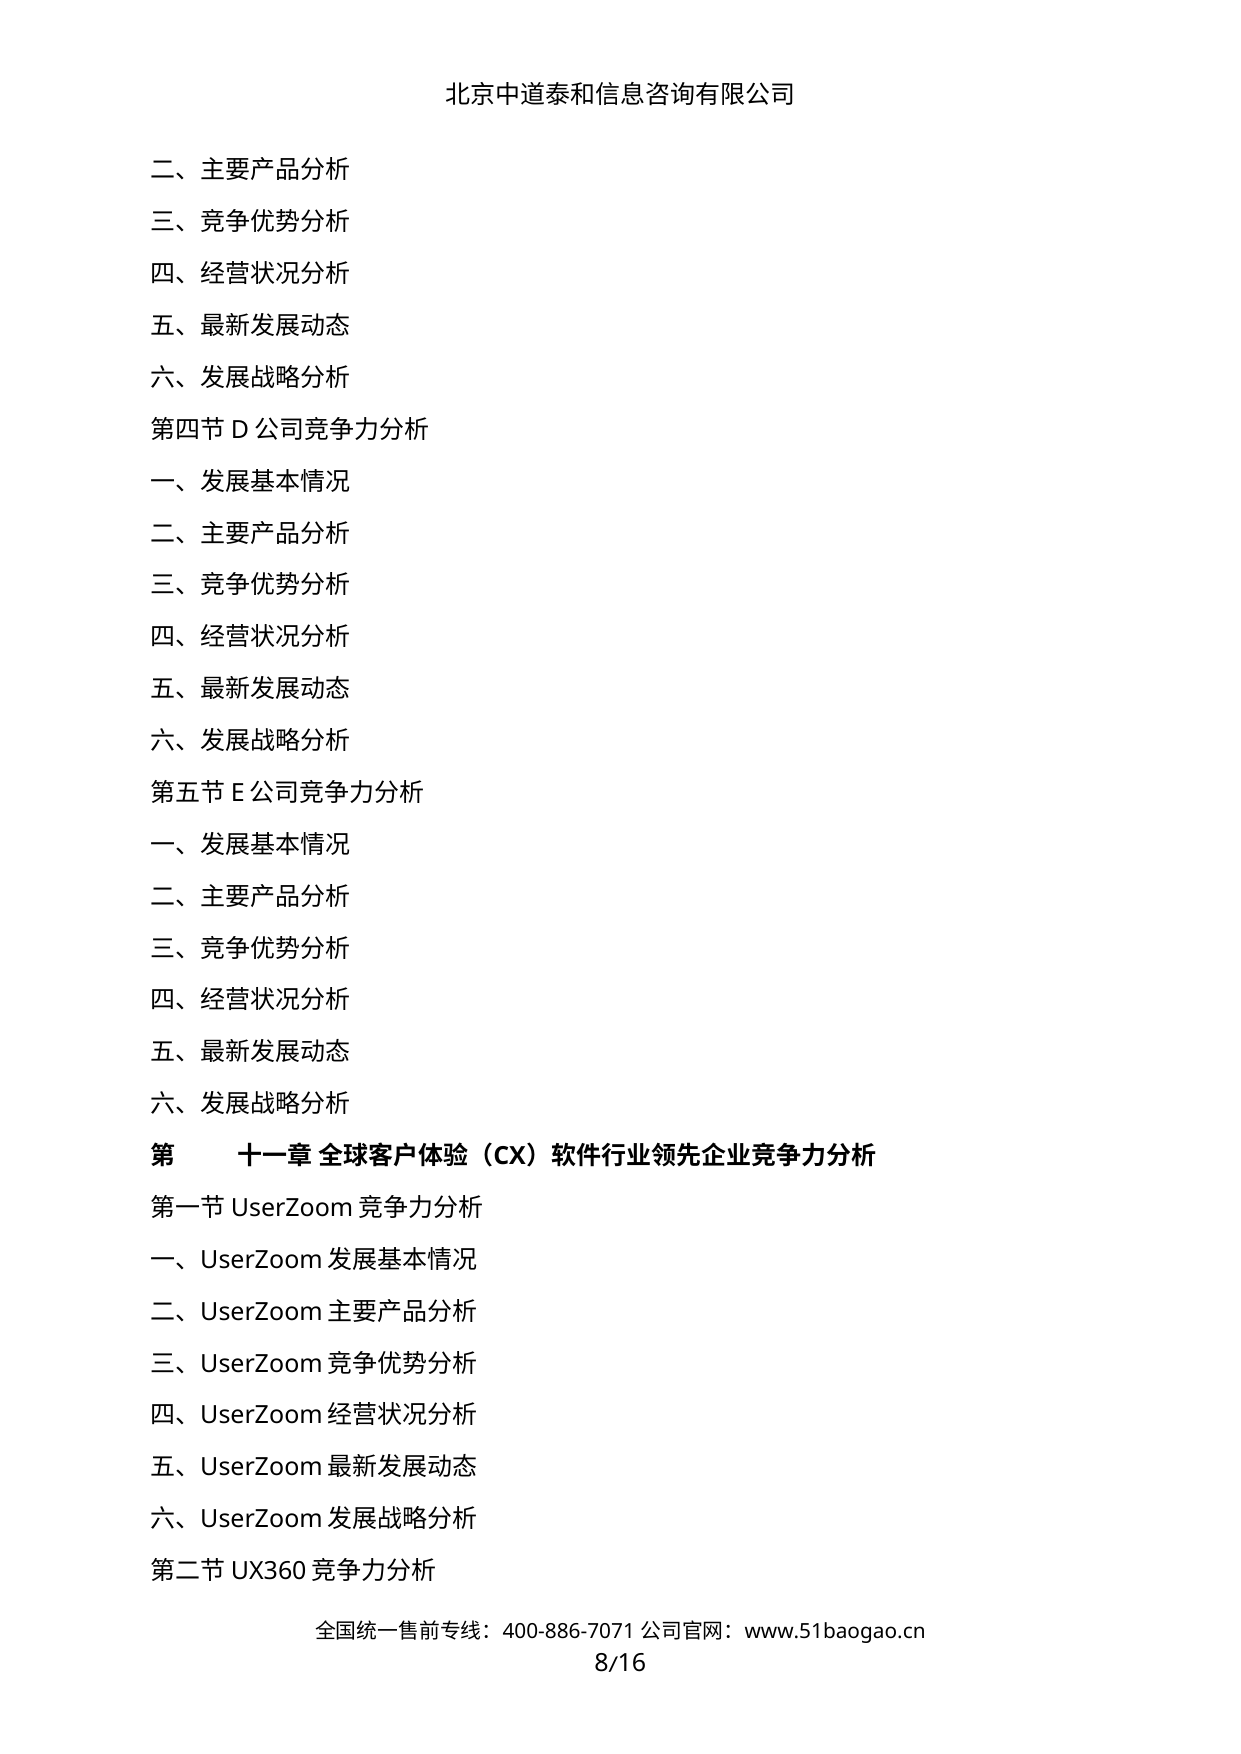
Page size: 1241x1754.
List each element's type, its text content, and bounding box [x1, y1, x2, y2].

text 第四节 D公司竞争力分析 [150, 409, 1090, 446]
text 四、经营状况分析 [150, 980, 1090, 1016]
text 六、发展战略分析 [150, 1084, 1090, 1120]
text 四、经营状况分析 [150, 254, 1090, 290]
text 一、发展基本情况 [150, 461, 1090, 497]
text 第一节 UserZoom竞争力分析 [150, 1187, 1090, 1224]
text 二、UserZoom主要产品分析 [150, 1291, 1090, 1327]
text 二、主要产品分析 [150, 513, 1090, 549]
text 第 十一章 全球客户体验（CX）软件行业领先企业竞争力分析 [150, 1136, 1090, 1172]
text 五、最新发展动态 [150, 1032, 1090, 1068]
text 六、发展战略分析 [150, 721, 1090, 757]
text 三、竞争优势分析 [150, 202, 1090, 238]
text 三、UserZoom竞争优势分析 [150, 1343, 1090, 1379]
text 五、最新发展动态 [150, 669, 1090, 705]
text 四、经营状况分析 [150, 617, 1090, 653]
text 一、UserZoom发展基本情况 [150, 1239, 1090, 1276]
text 第五节 E公司竞争力分析 [150, 772, 1090, 809]
text 五、UserZoom最新发展动态 [150, 1447, 1090, 1483]
text 四、UserZoom经营状况分析 [150, 1395, 1090, 1431]
text 一、发展基本情况 [150, 824, 1090, 861]
text 第二节 UX360竞争力分析 [150, 1551, 1090, 1587]
text 五、最新发展动态 [150, 306, 1090, 342]
text 三、竞争优势分析 [150, 928, 1090, 964]
text 三、竞争优势分析 [150, 565, 1090, 601]
text 二、主要产品分析 [150, 876, 1090, 912]
text 六、UserZoom发展战略分析 [150, 1499, 1090, 1535]
text 二、主要产品分析 [150, 150, 1090, 186]
text 六、发展战略分析 [150, 357, 1090, 394]
